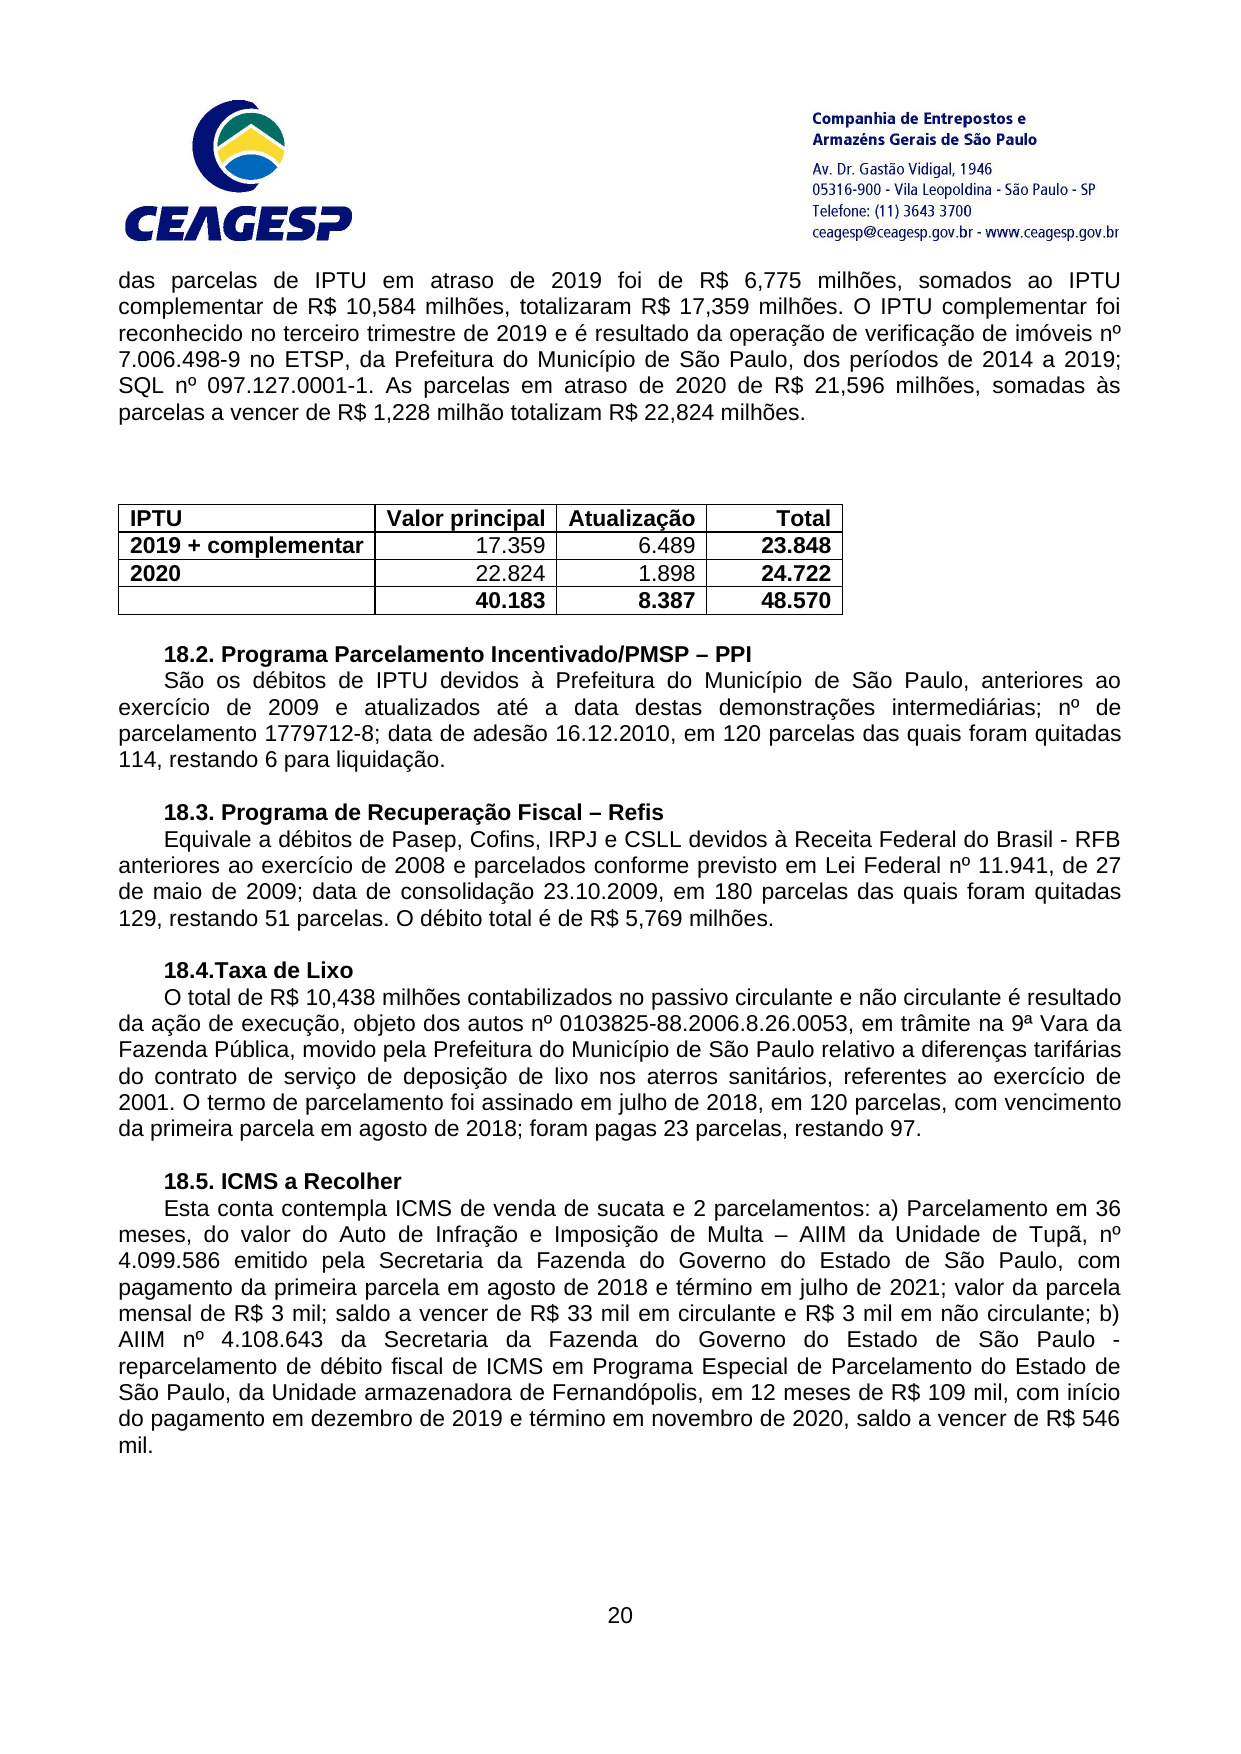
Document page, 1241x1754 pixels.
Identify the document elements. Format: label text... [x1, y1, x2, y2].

table_header Atualização [557, 505, 706, 531]
table_header Total [707, 505, 842, 531]
table_cell 17.359 [376, 533, 556, 559]
subtitle 18.2. Programa Parcelamento Incentivado/PMSP – PPI [163, 641, 1122, 667]
table_cell [119, 587, 374, 614]
text Equivale a débitos de Pasep, Cofins, IRPJ e CSLL devidos à Receita Federal do Brasil - RFB anteriores ao exercício de 2008 e parcelados conforme previsto em Lei Federal nº 11.941, de 27 de maio de 2009; data de consolidação 23.10.2009, em 180 parcelas das quais foram quitadas 129, restando 51 parcelas. O débito total é de R$ 5,769 milhões. [118, 826, 1122, 931]
table_cell 8.387 [557, 587, 706, 614]
picture [125, 100, 352, 241]
table_cell 24.722 [707, 560, 842, 586]
table_cell 2020 [119, 560, 374, 586]
table_cell 48.570 [707, 587, 842, 614]
text São os débitos de IPTU devidos à Prefeitura do Município de São Paulo, anteriores ao exercício de 2009 e atualizados até a data destas demonstrações intermediárias; nº de parcelamento 1779712-8; data de adesão 16.12.2010, em 120 parcelas das quais foram quitadas 114, restando 6 para liquidação. [118, 667, 1122, 773]
table_cell 2019 + complementar [119, 533, 374, 559]
subtitle 18.3. Programa de Recuperação Fiscal – Refis [163, 799, 1122, 826]
table_cell 1.898 [557, 560, 706, 586]
picture [812, 111, 1119, 241]
subtitle 18.4.Taxa de Lixo [163, 957, 1122, 984]
table_cell 40.183 [376, 587, 556, 614]
text O total de R$ 10,438 milhões contabilizados no passivo circulante e não circulante é resultado da ação de execução, objeto dos autos nº 0103825-88.2006.8.26.0053, em trâmite na 9ª Vara da Fazenda Pública, movido pela Prefeitura do Município de São Paulo relativo a diferenças tarifárias do contrato de serviço de deposição de lixo nos aterros sanitários, referentes ao exercício de 2001. O termo de parcelamento foi assinado em julho de 2018, em 120 parcelas, com vencimento da primeira parcela em agosto de 2018; foram pagas 23 parcelas, restando 97. [118, 984, 1122, 1142]
table_cell 22.824 [376, 560, 556, 586]
text Esta conta contempla ICMS de venda de sucata e 2 parcelamentos: a) Parcelamento em 36 meses, do valor do Auto de Infração e Imposição de Multa – AIIM da Unidade de Tupã, nº 4.099.586 emitido pela Secretaria da Fazenda do Governo do Estado de São Paulo, com pagamento da primeira parcela em agosto de 2018 e término em julho de 2021; valor da parcela mensal de R$ 3 mil; saldo a vencer de R$ 33 mil em circulante e R$ 3 mil em não circulante; b) AIIM nº 4.108.643 da Secretaria da Fazenda do Governo do Estado de São Paulo - reparcelamento de débito fiscal de ICMS em Programa Especial de Parcelamento do Estado de São Paulo, da Unidade armazenadora de Fernandópolis, em 12 meses de R$ 109 mil, com início do pagamento em dezembro de 2019 e término em novembro de 2020, saldo a vencer de R$ 546 mil. [118, 1194, 1122, 1458]
subtitle 18.5. ICMS a Recolher [163, 1168, 1122, 1194]
table_header IPTU [119, 505, 374, 531]
table_cell 23.848 [707, 533, 842, 559]
table_header Valor principal [376, 505, 556, 531]
table_cell 6.489 [557, 533, 706, 559]
